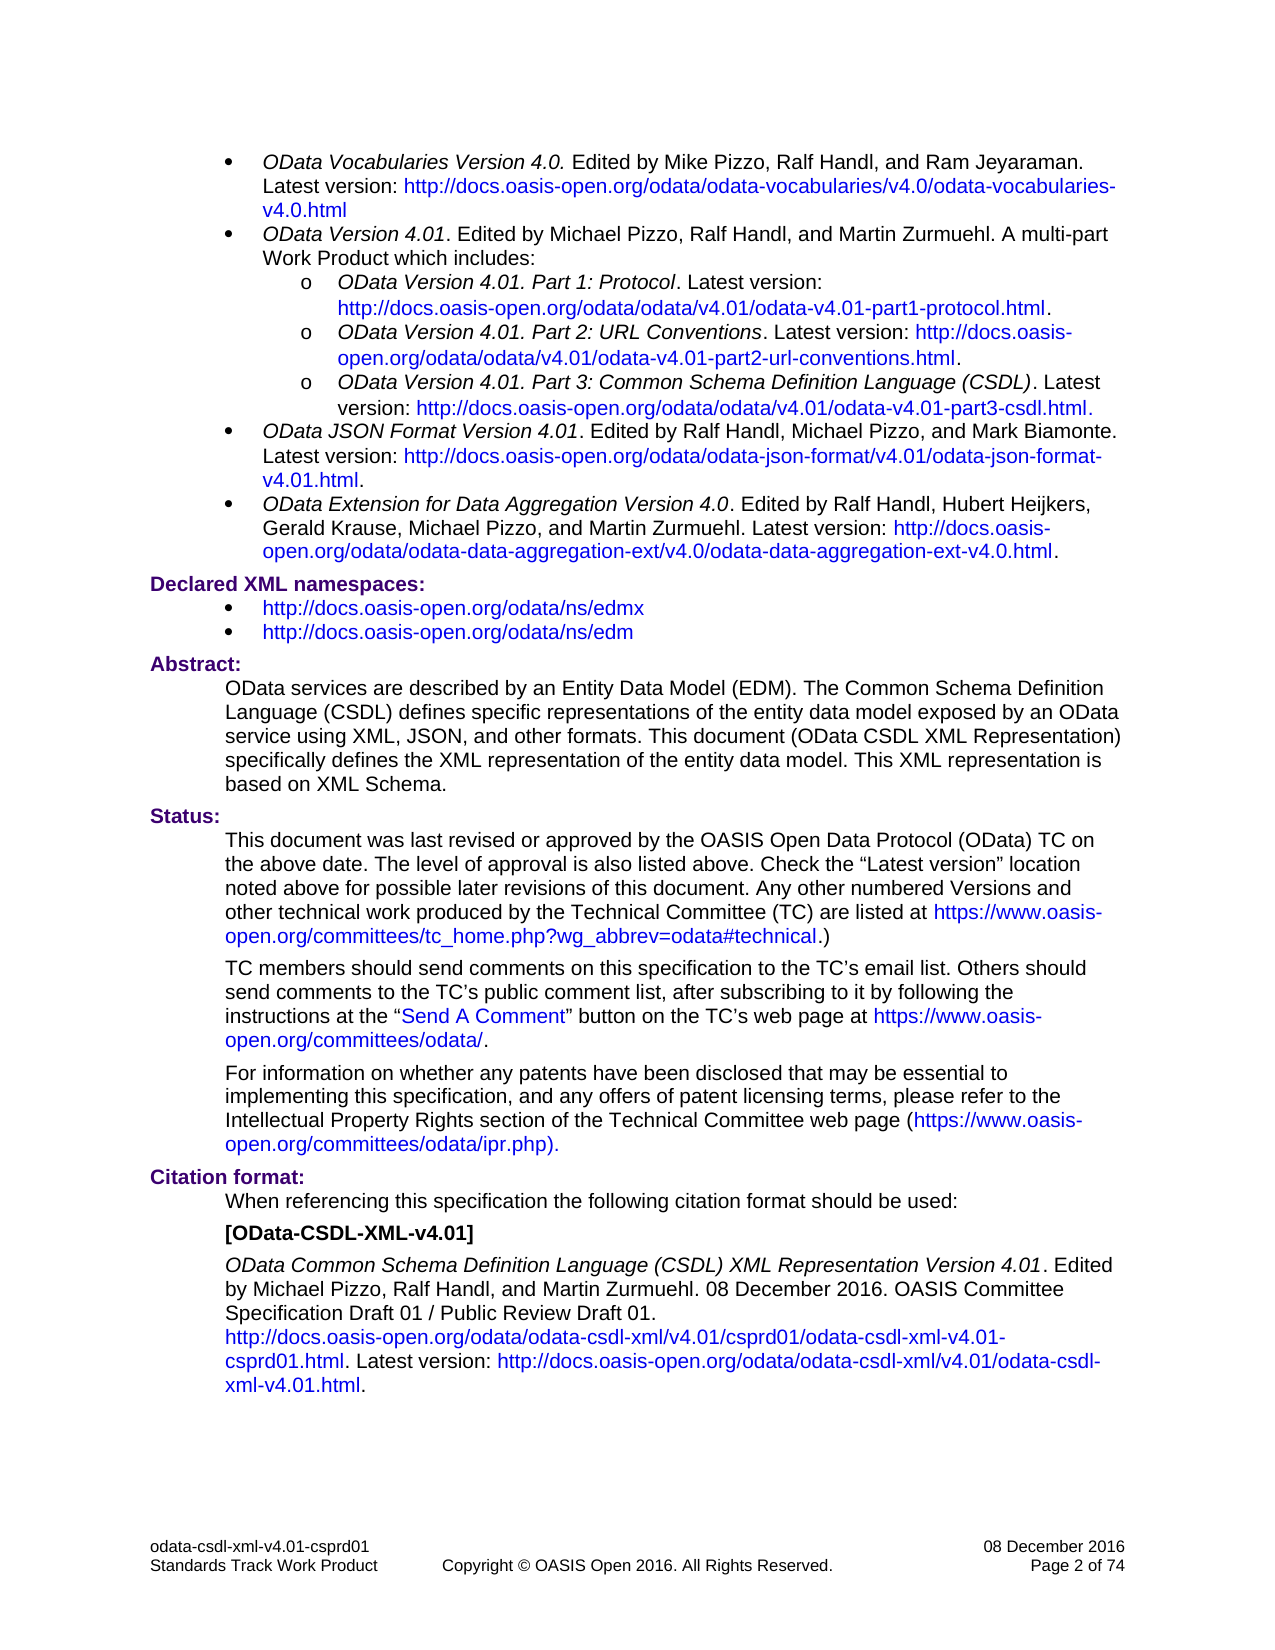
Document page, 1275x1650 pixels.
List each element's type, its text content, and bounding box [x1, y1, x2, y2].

text When referencing this specification the following citation format should be used: [225, 1188, 1125, 1212]
text OData Extension for Data Aggregation Version 4.0. Edited by Ralf Handl, Hubert Heijkers, Gerald Krause, Michael Pizzo, and Martin Zurmuehl. Latest version: http://docs.oasis-open.org/odata/odata-data-aggregation-ext/v4.0/odata-data-aggregation-ext-v4.0.html. [225, 491, 1125, 563]
text OData JSON Format Version 4.01. Edited by Ralf Handl, Michael Pizzo, and Mark Biamonte. Latest version: http://docs.oasis-open.org/odata/odata-json-format/v4.01/odata-json-format-v4.01.html. [225, 419, 1125, 491]
text TC members should send comments on this specification to the TC’s email list. Others should send comments to the TC’s public comment list, after subscribing to it by following the instructions at the “Send A Comment” button on the TC’s web page at https://www.oasis-open.org/committees/odata/. [225, 956, 1125, 1052]
text http://docs.oasis-open.org/odata/ns/edm [225, 620, 1125, 644]
list OData Version 4.01. Part 3: Common Schema Definition Language (CSDL). Latest version: http://docs.oasis-open.org/odata/odata/v4.01/odata-v4.01-part3-csdl.html. [300, 369, 1125, 419]
text OData Version 4.01. Edited by Michael Pizzo, Ralf Handl, and Martin Zurmuehl. A multi-part Work Product which includes: [225, 222, 1125, 270]
title Declared XML namespaces: [150, 572, 1125, 596]
list OData Version 4.01. Part 2: URL Conventions. Latest version: http://docs.oasis-open.org/odata/odata/v4.01/odata-v4.01-part2-url-conventions.html. [300, 320, 1125, 369]
text This document was last revised or approved by the OASIS Open Data Protocol (OData) TC on the above date. The level of approval is also listed above. Check the “Latest version” location noted above for possible later revisions of this document. Any other numbered Versions and other technical work produced by the Technical Committee (TC) are listed at https://www.oasis-open.org/committees/tc_home.php?wg_abbrev=odata#technical.) [225, 828, 1125, 948]
title Citation format: [150, 1164, 1125, 1188]
text For information on whether any patents have been disclosed that may be essential to implementing this specification, and any offers of patent licensing terms, please refer to the Intellectual Property Rights section of the Technical Committee web page (https://www.oasis-open.org/committees/odata/ipr.php). [225, 1060, 1125, 1156]
title Abstract: [150, 652, 1125, 676]
text OData Common Schema Definition Language (CSDL) XML Representation Version 4.01. Edited by Michael Pizzo, Ralf Handl, and Martin Zurmuehl. 08 December 2016. OASIS Committee Specification Draft 01 / Public Review Draft 01. http://docs.oasis-open.org/odata/odata-csdl-xml/v4.01/csprd01/odata-csdl-xml-v4.01-csprd01.html. Latest version: http://docs.oasis-open.org/odata/odata-csdl-xml/v4.01/odata-csdl-xml-v4.01.html. [225, 1253, 1125, 1397]
text [OData-CSDL-XML-v4.01] [225, 1221, 1125, 1245]
text OData Vocabularies Version 4.0. Edited by Mike Pizzo, Ralf Handl, and Ram Jeyaraman. Latest version: http://docs.oasis-open.org/odata/odata-vocabularies/v4.0/odata-vocabularies-v4.0.html [225, 150, 1125, 222]
text http://docs.oasis-open.org/odata/ns/edmx [225, 596, 1125, 620]
text OData services are described by an Entity Data Model (EDM). The Common Schema Definition Language (CSDL) defines specific representations of the entity data model exposed by an OData service using XML, JSON, and other formats. This document (OData CSDL XML Representation) specifically defines the XML representation of the entity data model. This XML representation is based on XML Schema. [225, 676, 1125, 796]
list OData Version 4.01. Part 1: Protocol. Latest version: http://docs.oasis-open.org/odata/odata/v4.01/odata-v4.01-part1-protocol.html. [300, 270, 1125, 320]
title Status: [150, 804, 1125, 828]
